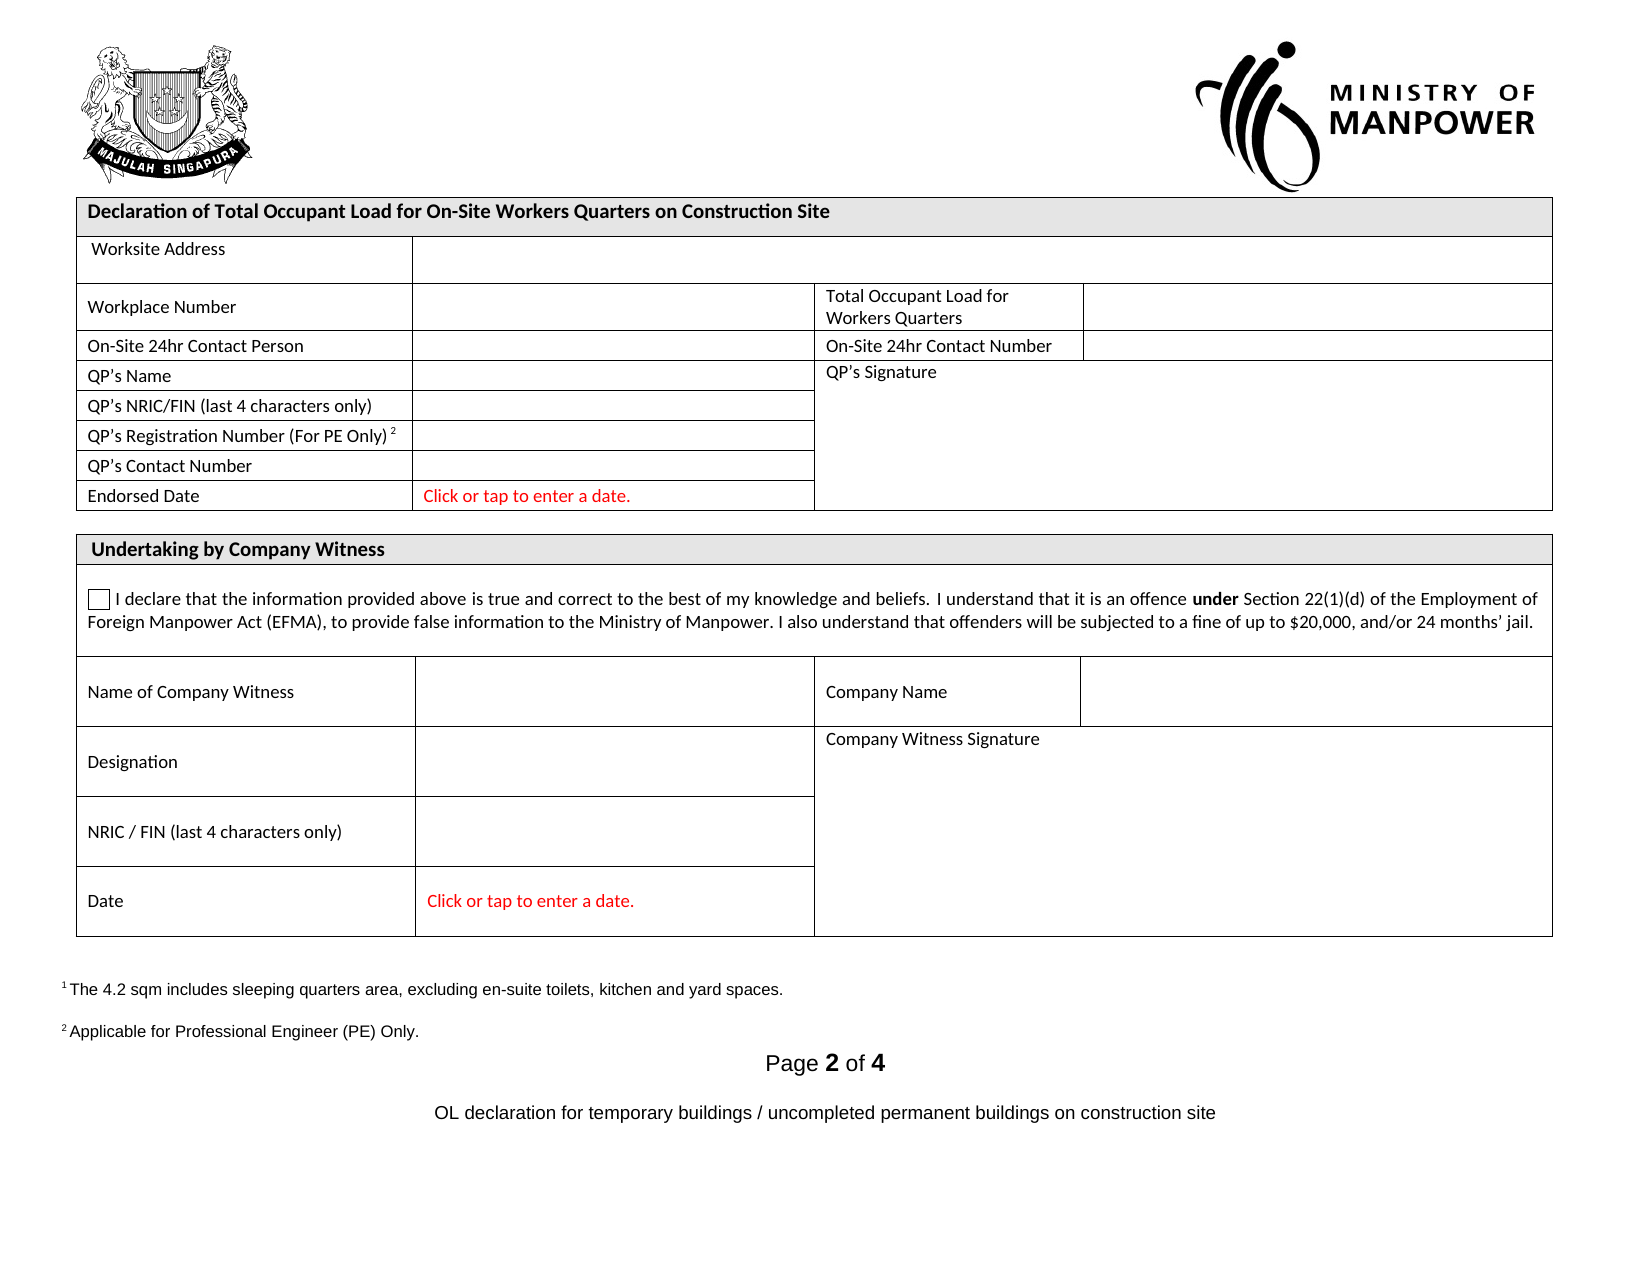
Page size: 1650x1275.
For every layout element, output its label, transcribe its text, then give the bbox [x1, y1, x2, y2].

table_cell [416, 797, 814, 866]
table_cell [413, 451, 814, 480]
table_cell Designation [77, 727, 415, 796]
table_cell QP’s Contact Number [77, 451, 412, 480]
table_cell Total Occupant Load for Workers Quarters [815, 284, 1083, 330]
table_cell Company Name [815, 657, 1080, 726]
table_header Undertaking by Company Witness [77, 535, 1552, 564]
picture [76, 37, 258, 189]
table_cell [416, 867, 814, 936]
table_cell [413, 361, 814, 390]
table_cell [416, 657, 814, 726]
table_cell [1081, 657, 1552, 726]
text 2 Applicable for Professional Engineer (PE) Only. [61, 1022, 1500, 1041]
table_cell Workplace Number [77, 284, 412, 330]
table_header Declaration of Total Occupant Load for On-Site Workers Quarters on Construction Site [77, 198, 1552, 236]
table_cell QP’s Name [77, 361, 412, 390]
table_cell [413, 237, 1552, 283]
table_cell I declare that the information provided above is true and correct to the best of my knowledge and beliefs. I understand that it is an offence under Section 22(1)(d) of the Employment of Foreign Manpower Act (EFMA), to provide false information to the Ministry of Manpower. I also understand that offenders will be subjected to a fine of up to $20,000, and/or 24 months’ jail. [77, 565, 1552, 656]
table_cell NRIC / FIN (last 4 characters only) [77, 797, 415, 866]
table_cell Name of Company Witness [77, 657, 415, 726]
table_cell [413, 284, 814, 330]
table_cell Date [77, 867, 415, 936]
picture [1190, 37, 1539, 197]
table_cell On-Site 24hr Contact Number [815, 331, 1083, 360]
text 1 The 4.2 sqm includes sleeping quarters area, excluding en-suite toilets, kitchen and yard spaces. [61, 979, 1500, 998]
table_cell [413, 421, 814, 450]
table_cell QP’s Signature [815, 361, 1552, 510]
table_cell On-Site 24hr Contact Person [77, 331, 412, 360]
table_cell [413, 391, 814, 420]
table_cell QP’s NRIC/FIN (last 4 characters only) [77, 391, 412, 420]
table_cell Worksite Address [77, 237, 412, 283]
table_cell [1084, 331, 1552, 360]
table_cell Endorsed Date [77, 481, 412, 510]
table_cell QP’s Registration Number (For PE Only) 2 [77, 421, 412, 450]
table_cell [416, 727, 814, 796]
table_cell [413, 481, 814, 510]
table_cell [1084, 284, 1552, 330]
table_cell Company Witness Signature [815, 727, 1552, 936]
table_cell [413, 331, 814, 360]
